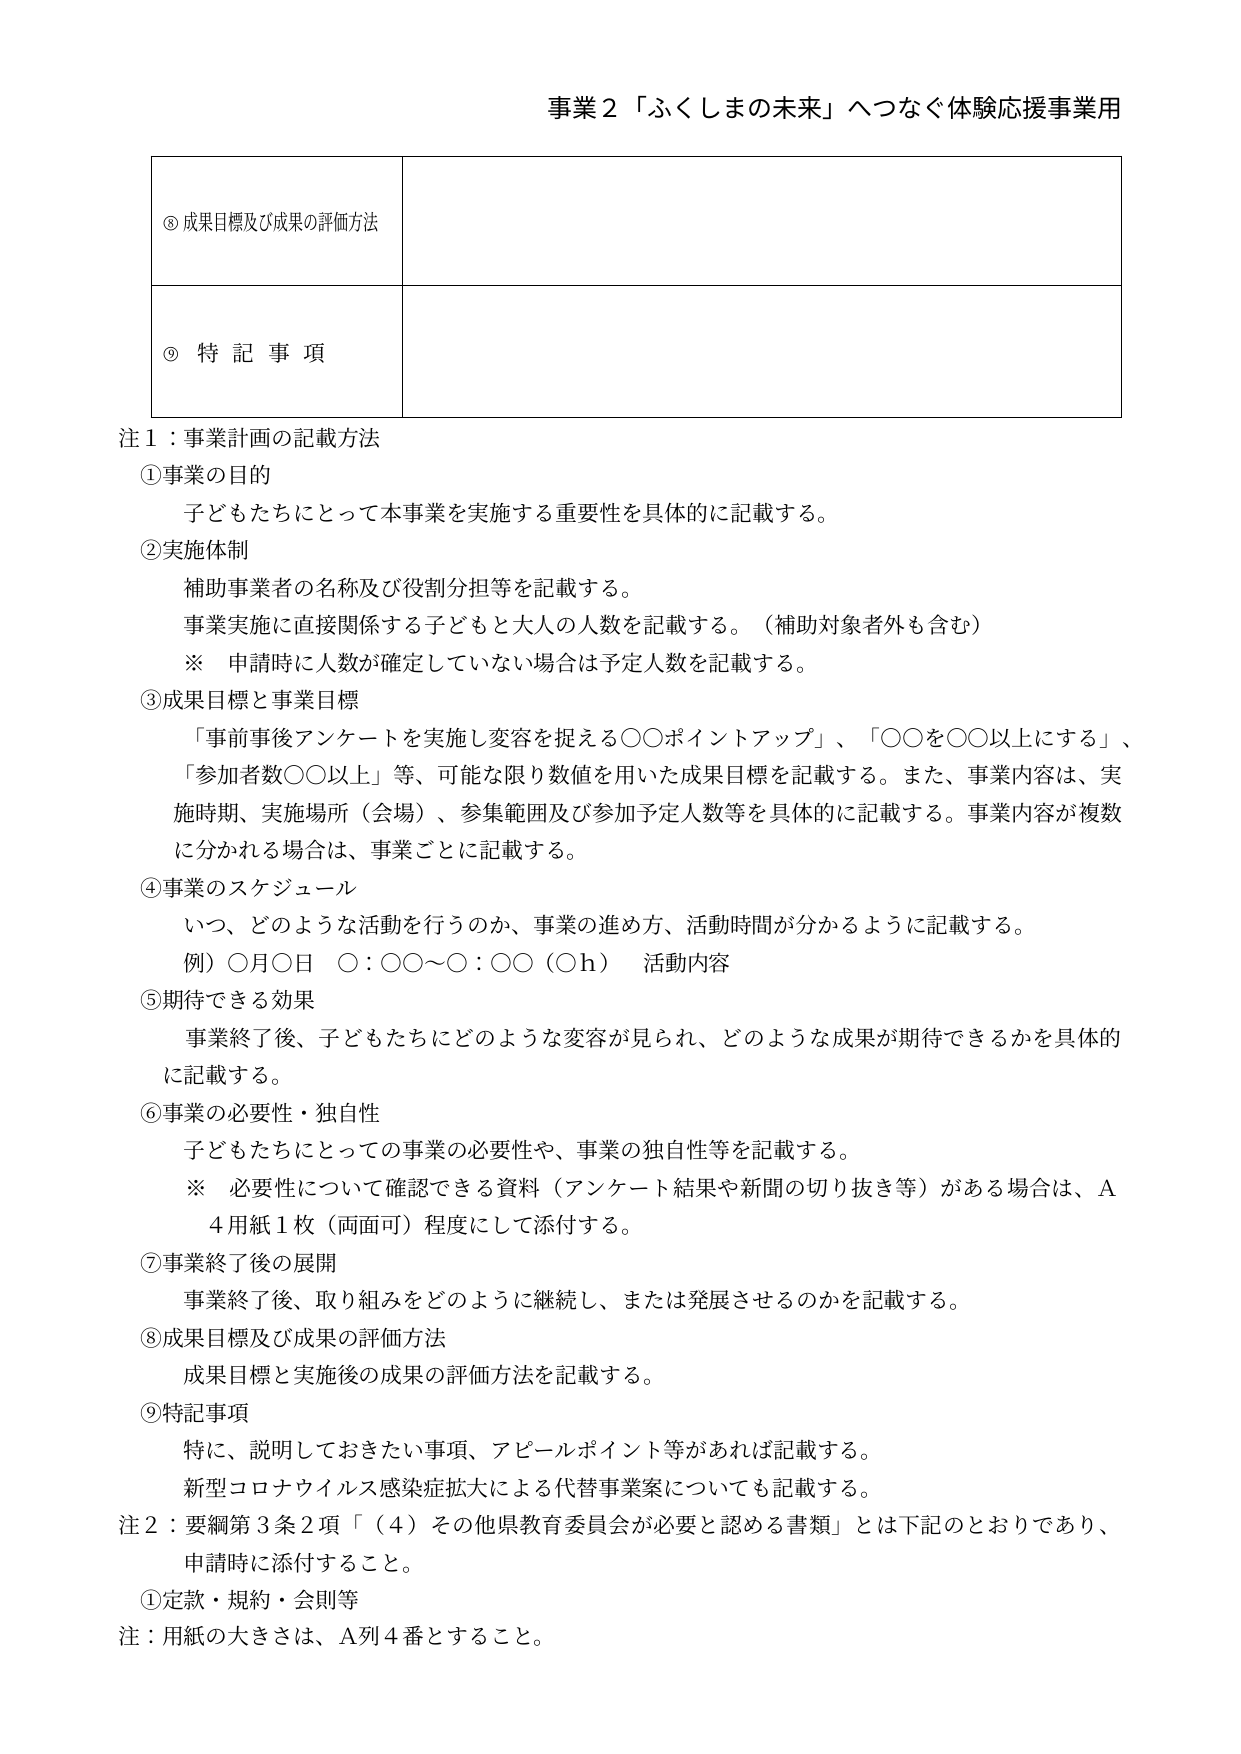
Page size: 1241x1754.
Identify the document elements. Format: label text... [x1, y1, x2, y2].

text 事業終了後、子どもたちにどのような変容が見られ、どのような成果が期待できるかを具体的に記載する。 [118, 1018, 1122, 1093]
text ①定款・規約・会則等 [118, 1580, 1122, 1618]
text 事業終了後、取り組みをどのように継続し、または発展させるのかを記載する。 [118, 1280, 1122, 1318]
text ⑤期待できる効果 [118, 980, 1122, 1018]
text 「事前事後アンケートを実施し変容を捉える○○ポイントアップ」、「○○を○○以上にする」、「参加者数○○以上」等、可能な限り数値を用いた成果目標を記載する。また、事業内容は、実施時期、実施場所（会場）、参集範囲及び参加予定人数等を具体的に記載する。事業内容が複数に分かれる場合は、事業ごとに記載する。 [118, 718, 1122, 868]
text ④事業のスケジュール [118, 868, 1122, 905]
text ①事業の目的 [118, 455, 1122, 493]
text 例）○月○日 ○：○○～○：○○（○ｈ） 活動内容 [118, 943, 1122, 980]
text 子どもたちにとっての事業の必要性や、事業の独自性等を記載する。 [118, 1130, 1122, 1168]
text 注２：要綱第３条２項「（４）その他県教育委員会が必要と認める書類」とは下記のとおりであり、申請時に添付すること。 [118, 1505, 1122, 1580]
text ※ 必要性について確認できる資料（アンケート結果や新聞の切り抜き等）がある場合は、Ａ４用紙１枚（両面可）程度にして添付する。 [118, 1168, 1122, 1243]
table_cell ⑧成果目標及び成果の評価方法 [152, 157, 402, 285]
text ③成果目標と事業目標 [118, 680, 1122, 718]
text ⑦事業終了後の展開 [118, 1243, 1122, 1280]
text 成果目標と実施後の成果の評価方法を記載する。 [118, 1355, 1122, 1393]
table_cell ⑨特記事項 [152, 286, 402, 417]
text いつ、どのような活動を行うのか、事業の進め方、活動時間が分かるように記載する。 [118, 905, 1122, 943]
text ②実施体制 [118, 530, 1122, 568]
text ⑥事業の必要性・独自性 [118, 1093, 1122, 1130]
text 特に、説明しておきたい事項、アピールポイント等があれば記載する。 [118, 1430, 1122, 1468]
text 新型コロナウイルス感染症拡大による代替事業案についても記載する。 [118, 1468, 1122, 1505]
text ⑨特記事項 [118, 1393, 1122, 1430]
text 子どもたちにとって本事業を実施する重要性を具体的に記載する。 [118, 493, 1122, 530]
table_cell [403, 286, 1121, 417]
table_cell [403, 157, 1121, 285]
text 補助事業者の名称及び役割分担等を記載する。 [118, 568, 1122, 605]
text ⑧成果目標及び成果の評価方法 [118, 1318, 1122, 1355]
text ※ 申請時に人数が確定していない場合は予定人数を記載する。 [118, 643, 1122, 680]
text 事業実施に直接関係する子どもと大人の人数を記載する。（補助対象者外も含む） [118, 605, 1122, 643]
text 注１：事業計画の記載方法 [118, 418, 1122, 455]
